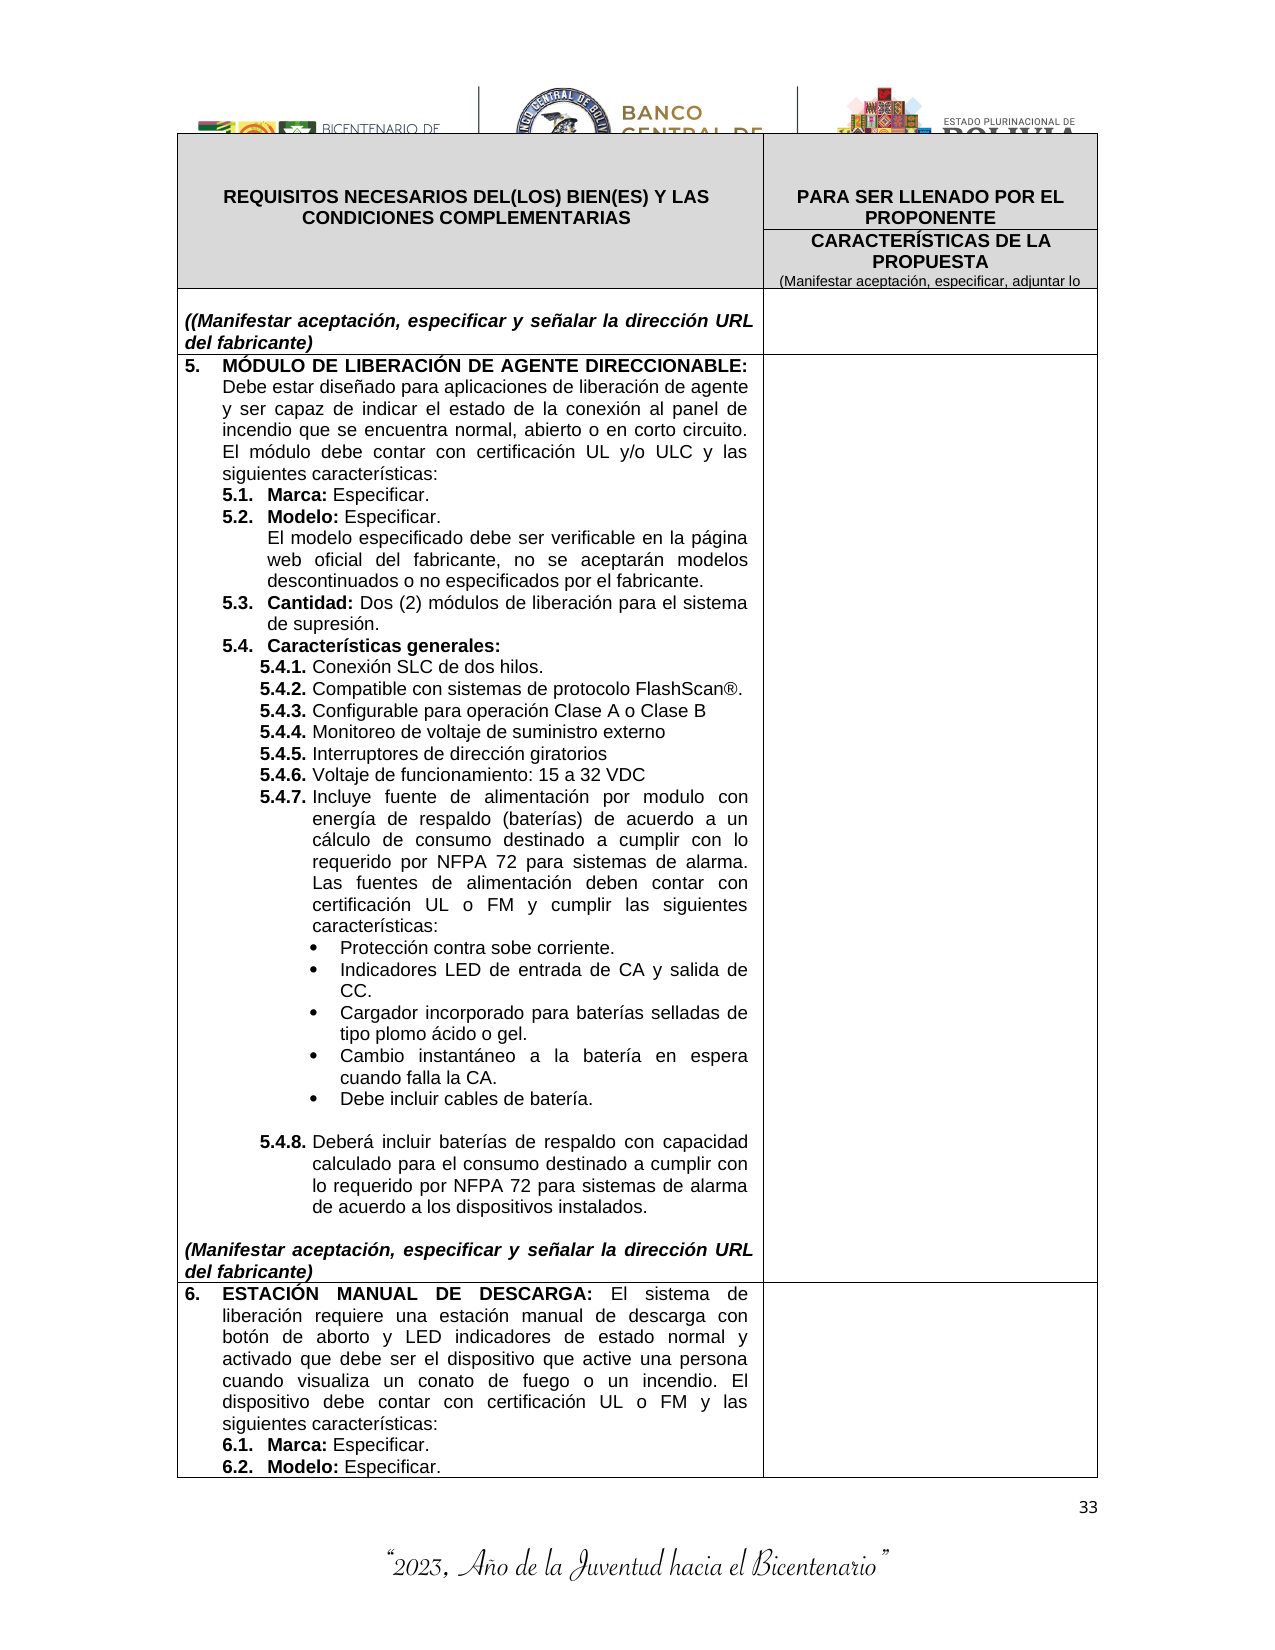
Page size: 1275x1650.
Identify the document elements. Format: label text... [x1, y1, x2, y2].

table_cell CARACTERÍSTICAS DE LA PROPUESTA (Manifestar aceptación, especificar, adjuntar lo requerido según el registro específico para cada requisito) [764, 230, 1097, 288]
table_header PARA SER LLENADO POR EL PROPONENTE [764, 134, 1097, 229]
table_cell [764, 289, 1097, 353]
table_cell MÓDULO DE LIBERACIÓN DE AGENTE DIRECCIONABLE: Debe estar diseñado para aplicaciones de liberación de agente y ser capaz de indicar el estado de la conexión al panel de incendio que se encuentra normal, abierto o en corto circuito. El módulo debe contar con certificación UL y/o ULC y las siguientes características: Marca: Especificar. Modelo: Especificar. El modelo especificado debe ser verificable en la página web oficial del fabricante, no se aceptarán modelos descontinuados o no especificados por el fabricante. Cantidad: Dos (2) módulos de liberación para el sistema de supresión. Características generales: Conexión SLC de dos hilos. Compatible con sistemas de protocolo FlashScan®. Configurable para operación Clase A o Clase B Monitoreo de voltaje de suministro externo Interruptores de dirección giratorios Voltaje de funcionamiento: 15 a 32 VDC Incluye fuente de alimentación por modulo con energía de respaldo (baterías) de acuerdo a un cálculo de consumo destinado a cumplir con lo requerido por NFPA 72 para sistemas de alarma. Las fuentes de alimentación deben contar con certificación UL o FM y cumplir las siguientes características: Protección contra sobe corriente. Indicadores LED de entrada de CA y salida de CC. Cargador incorporado para baterías selladas de tipo plomo ácido o gel. Cambio instantáneo a la batería en espera cuando falla la CA. Debe incluir cables de batería. Deberá incluir baterías de respaldo con capacidad calculado para el consumo destinado a cumplir con lo requerido por NFPA 72 para sistemas de alarma de acuerdo a los dispositivos instalados. (Manifestar aceptación, especificar y señalar la dirección URL del fabricante) [178, 355, 763, 1282]
picture [0, 1536, 1272, 1650]
table_cell [764, 1283, 1097, 1477]
table_header REQUISITOS NECESARIOS DEL(LOS) BIEN(ES) Y LAS CONDICIONES COMPLEMENTARIAS [178, 134, 763, 288]
picture [0, 2, 1275, 186]
table_cell [764, 355, 1097, 1282]
